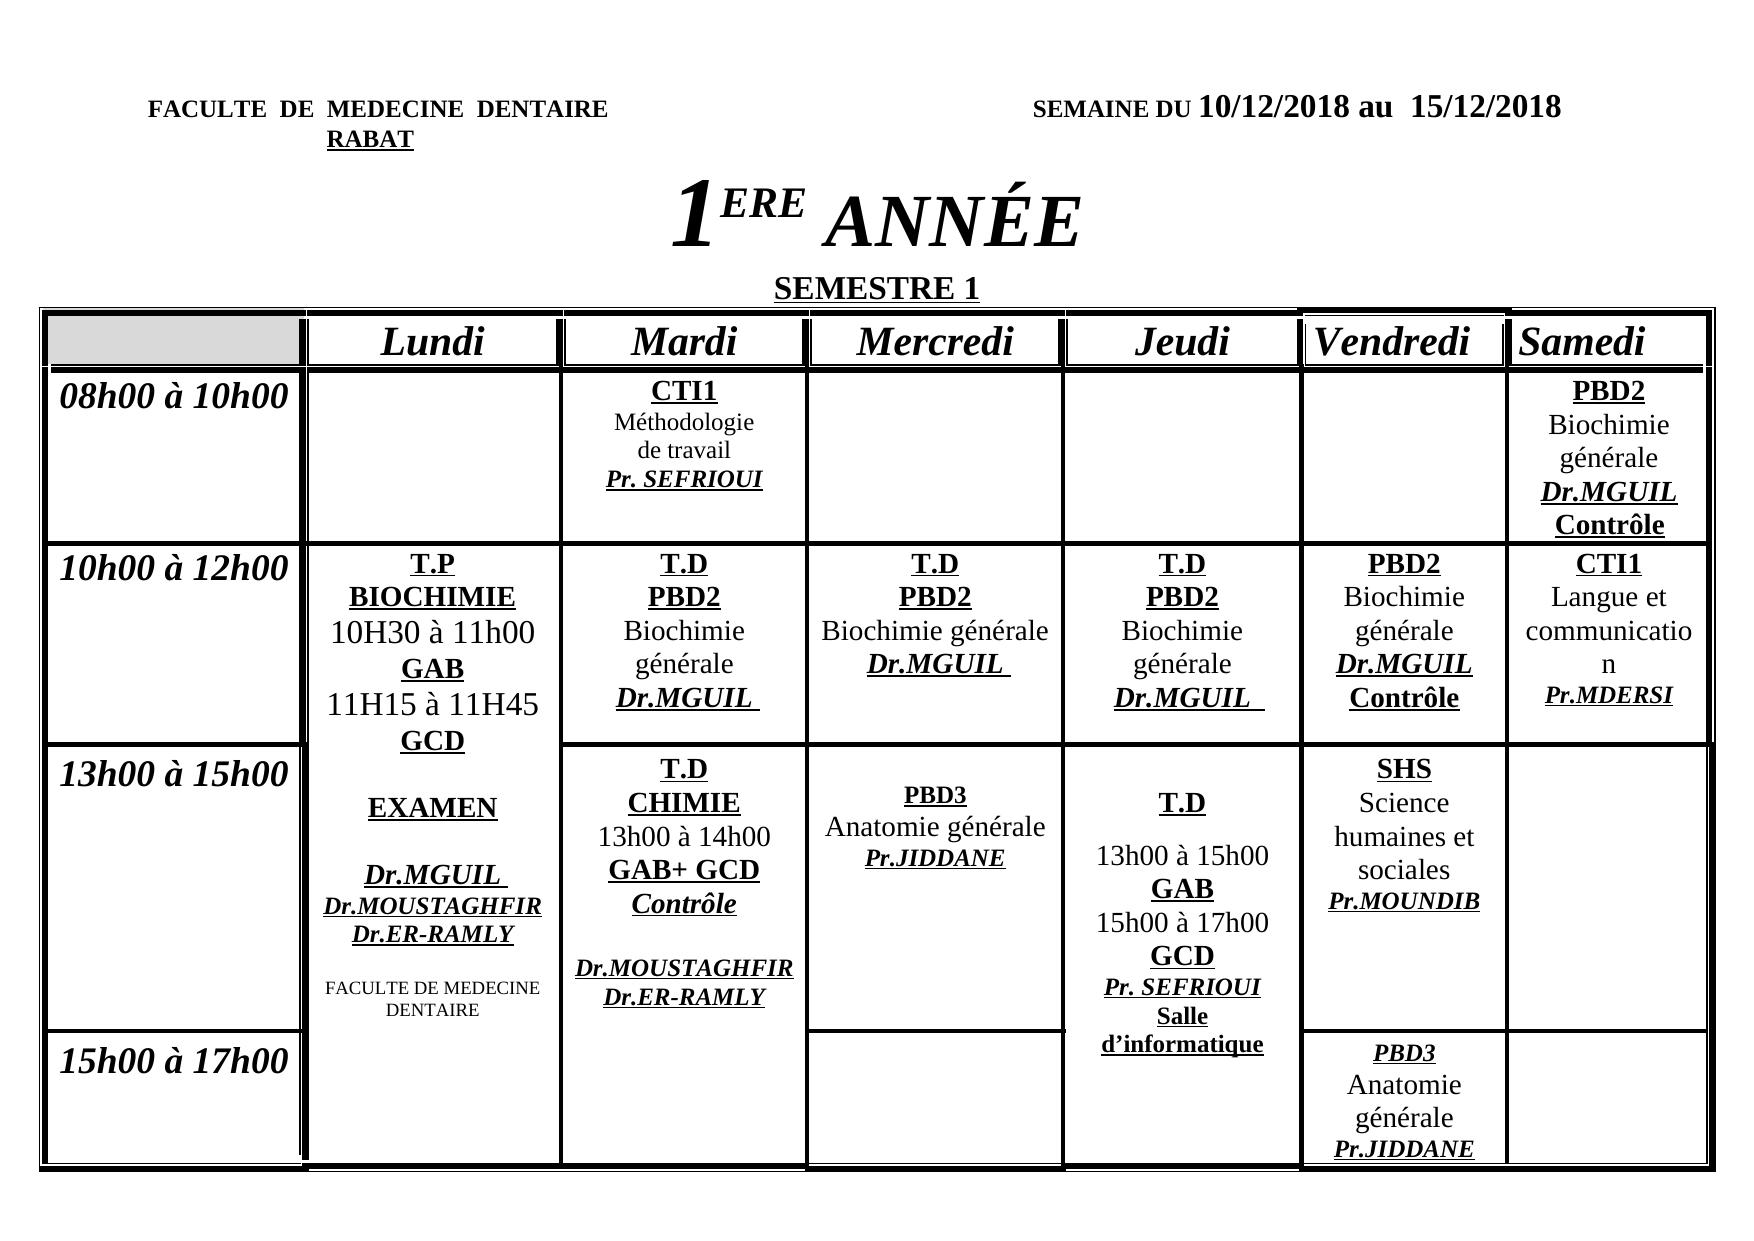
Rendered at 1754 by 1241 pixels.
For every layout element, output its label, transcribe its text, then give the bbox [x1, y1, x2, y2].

table_cell T.D PBD2 Biochimie générale Dr.MGUIL [1065, 546, 1299, 742]
table_header Samedi [1507, 316, 1706, 364]
table_header Mercredi [807, 308, 1063, 364]
table_cell T.D PBD2 Biochimie générale Dr.MGUIL [563, 546, 805, 742]
table_cell PBD2 Biochimie générale Dr.MGUIL Contrôle [1304, 546, 1505, 742]
table_cell 13h00 à 15h00 [48, 747, 299, 1029]
table_cell T.D PBD2 Biochimie générale Dr.MGUIL [809, 546, 1061, 742]
table_cell [1304, 373, 1505, 541]
table_header [48, 316, 304, 364]
table_cell PBD3 Anatomie générale Pr.JIDDANE [1304, 1033, 1505, 1163]
text RABAT [148, 124, 1606, 153]
table_cell 15h00 à 17h00 [48, 1033, 304, 1163]
table_cell 08h00 à 10h00 [43, 364, 304, 541]
table_header Mardi [561, 308, 807, 364]
text 1erE Année [148, 153, 1606, 268]
table_cell SHS Science humaines et sociales Pr.MOUNDIB [1304, 747, 1505, 1029]
text SEMESTRE 1 [148, 268, 1606, 307]
table_cell T.P BIOCHIMIE 10H30 à 11h00 GAB 11H15 à 11H45 GCD EXAMEN Dr.MGUIL Dr.MOUSTAGHFIR Dr.ER-RAMLY FACULTE DE MEDECINE DENTAIRE [304, 546, 559, 1163]
table_header Jeudi [1063, 308, 1301, 364]
table_cell [1509, 1033, 1706, 1163]
table_header Vendredi [1301, 313, 1507, 364]
table_cell [309, 373, 559, 541]
table_cell [809, 373, 1061, 541]
table_cell T.D CHIMIE 13h00 à 14h00 GAB+ GCD Contrôle Dr.MOUSTAGHFIR Dr.ER-RAMLY [563, 747, 805, 1163]
table_cell CTI1 Méthodologie de travail Pr. SEFRIOUI [563, 373, 805, 541]
table_header Lundi [304, 308, 561, 364]
table_cell 10h00 à 12h00 [48, 546, 299, 742]
table_cell [1509, 747, 1706, 1029]
table_cell [1065, 373, 1299, 541]
table_cell CTI1 Langue et communication Pr.MDERSI [1509, 546, 1706, 742]
table_cell PBD2 Biochimie générale Dr.MGUIL Contrôle [1509, 364, 1711, 541]
table_cell T.D 13h00 à 15h00 GAB 15h00 à 17h00 GCD Pr. SEFRIOUI Salle d’informatique [1065, 747, 1299, 1163]
text FACULTE DE MEDECINE DENTAIRE SEMAINE DU 10/12/2018 au 15/12/2018 [148, 86, 1606, 124]
table_cell [809, 1033, 1061, 1163]
table_cell PBD3 Anatomie générale Pr.JIDDANE [809, 747, 1061, 1029]
